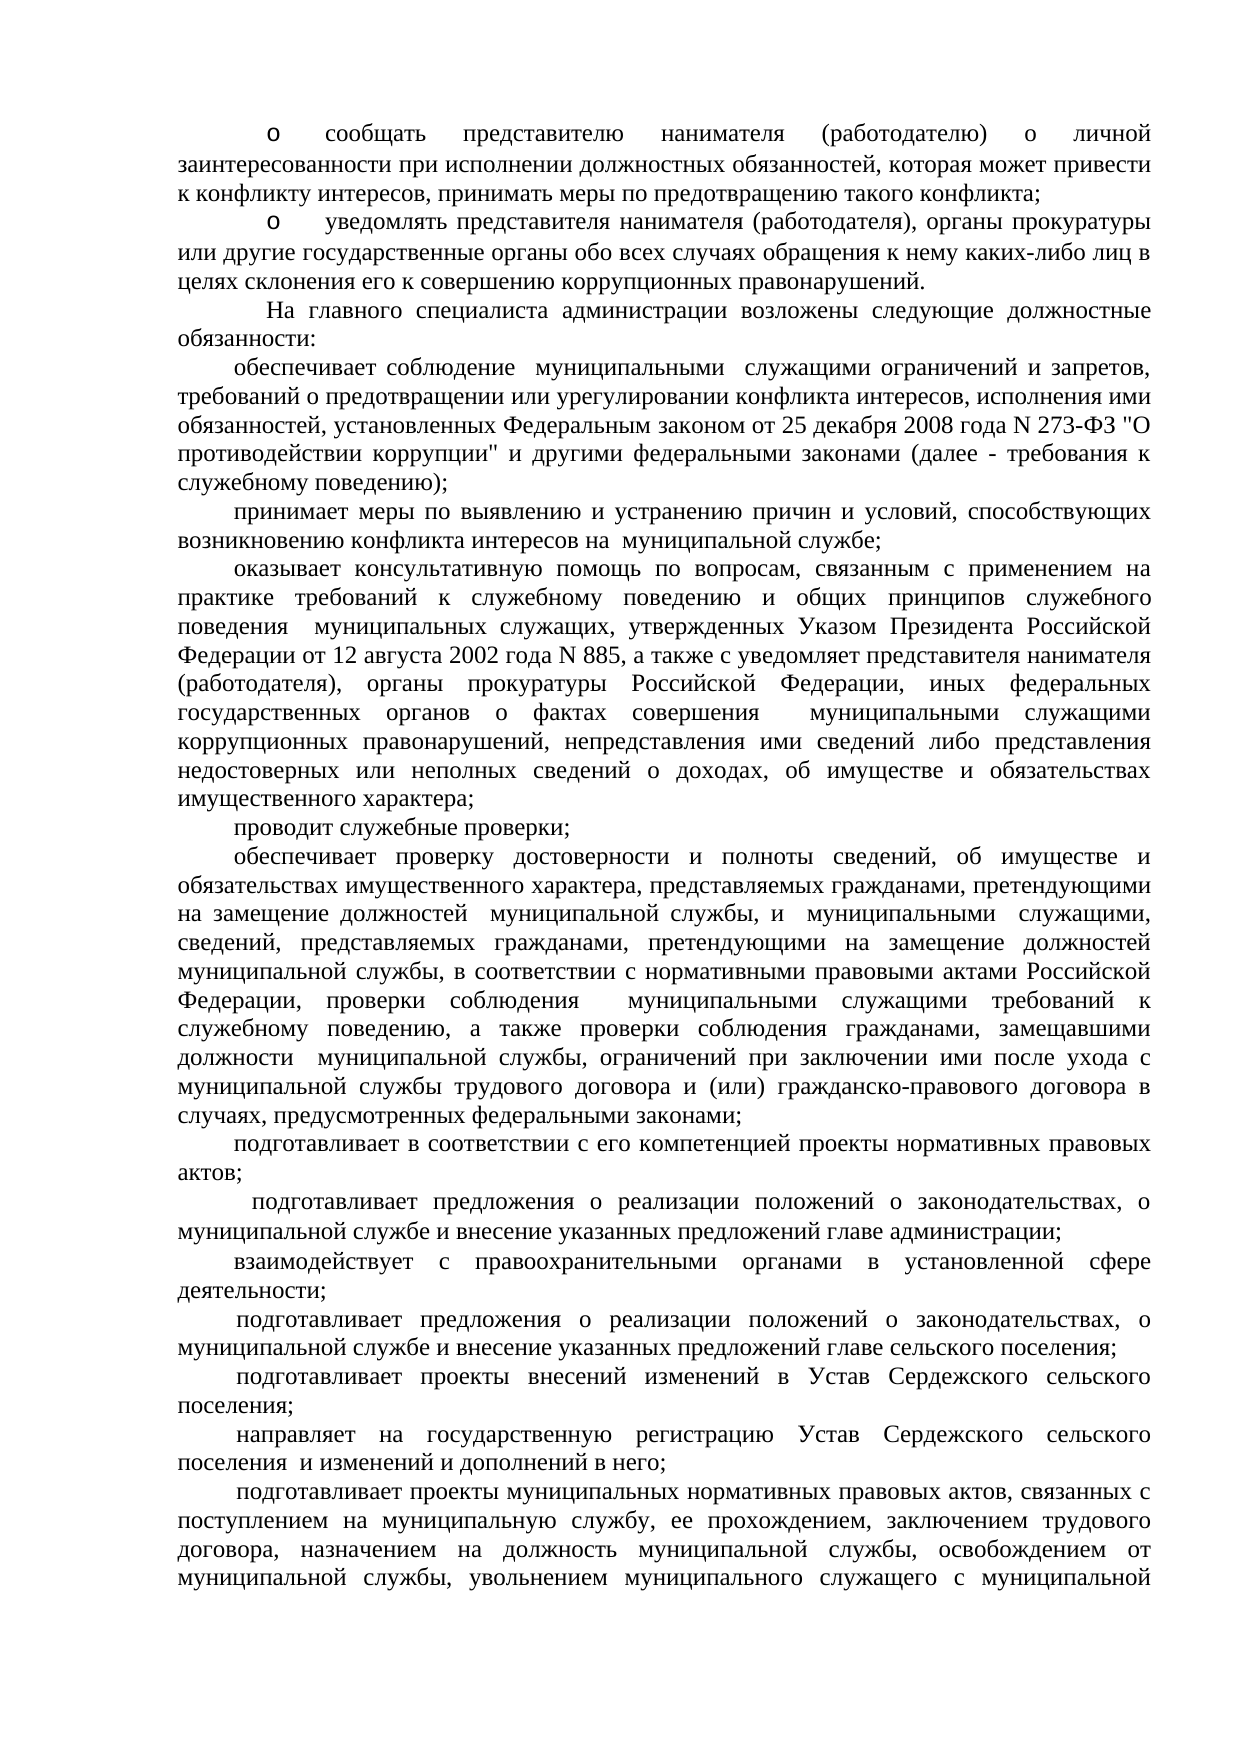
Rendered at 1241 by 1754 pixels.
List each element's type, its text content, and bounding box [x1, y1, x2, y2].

text взаимодействует с правоохранительными органами в установленной сфере деятельности; [177, 1246, 1152, 1304]
text направляет на государственную регистрацию Устав Сердежского сельского поселения и изменений и дополнений в него; [177, 1419, 1152, 1476]
text обеспечивает проверку достоверности и полноты сведений, об имуществе и обязательствах имущественного характера, представляемых гражданами, претендующими на замещение должностей муниципальной службы, и муниципальными служащими, сведений, представляемых гражданами, претендующими на замещение должностей муниципальной службы, в соответствии с нормативными правовыми актами Российской Федерации, проверки соблюдения муниципальными служащими требований к служебному поведению, а также проверки соблюдения гражданами, замещавшими должности муниципальной службы, ограничений при заключении ими после ухода с муниципальной службы трудового договора и (или) гражданско-правового договора в случаях, предусмотренных федеральными законами; [177, 841, 1152, 1128]
text подготавливает проекты внесений изменений в Устав Сердежского сельского поселения; [177, 1361, 1152, 1419]
list уведомлять представителя нанимателя (работодателя), органы прокуратуры или другие государственные органы обо всех случаях обращения к нему каких-либо лиц в целях склонения его к совершению коррупционных правонарушений. [177, 206, 1152, 295]
list сообщать представителю нанимателя (работодателю) о личной заинтересованности при исполнении должностных обязанностей, которая может привести к конфликту интересов, принимать меры по предотвращению такого конфликта; [177, 118, 1152, 206]
text подготавливает в соответствии с его компетенцией проекты нормативных правовых актов; [177, 1128, 1152, 1186]
text подготавливает предложения о реализации положений о законодательствах, о муниципальной службе и внесение указанных предложений главе сельского поселения; [177, 1304, 1152, 1361]
text проводит служебные проверки; [177, 812, 1152, 841]
text оказывает консультативную помощь по вопросам, связанным с применением на практике требований к служебному поведению и общих принципов служебного поведения муниципальных служащих, утвержденных Указом Президента Российской Федерации от 12 августа 2002 года N 885, а также с уведомляет представителя нанимателя (работодателя), органы прокуратуры Российской Федерации, иных федеральных государственных органов о фактах совершения муниципальными служащими коррупционных правонарушений, непредставления ими сведений либо представления недостоверных или неполных сведений о доходах, об имуществе и обязательствах имущественного характера; [177, 553, 1152, 812]
text обеспечивает соблюдение муниципальными служащими ограничений и запретов, требований о предотвращении или урегулировании конфликта интересов, исполнения ими обязанностей, установленных Федеральным законом от 25 декабря 2008 года N 273-ФЗ "О противодействии коррупции" и другими федеральными законами (далее - требования к служебному поведению); [177, 352, 1152, 496]
text принимает меры по выявлению и устранению причин и условий, способствующих возникновению конфликта интересов на муниципальной службе; [177, 496, 1152, 553]
text На главного специалиста администрации возложены следующие должностные обязанности: [177, 295, 1152, 352]
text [177, 1476, 1152, 1591]
text подготавливает предложения о реализации положений о законодательствах, о муниципальной службе и внесение указанных предложений главе администрации; [177, 1186, 1152, 1245]
